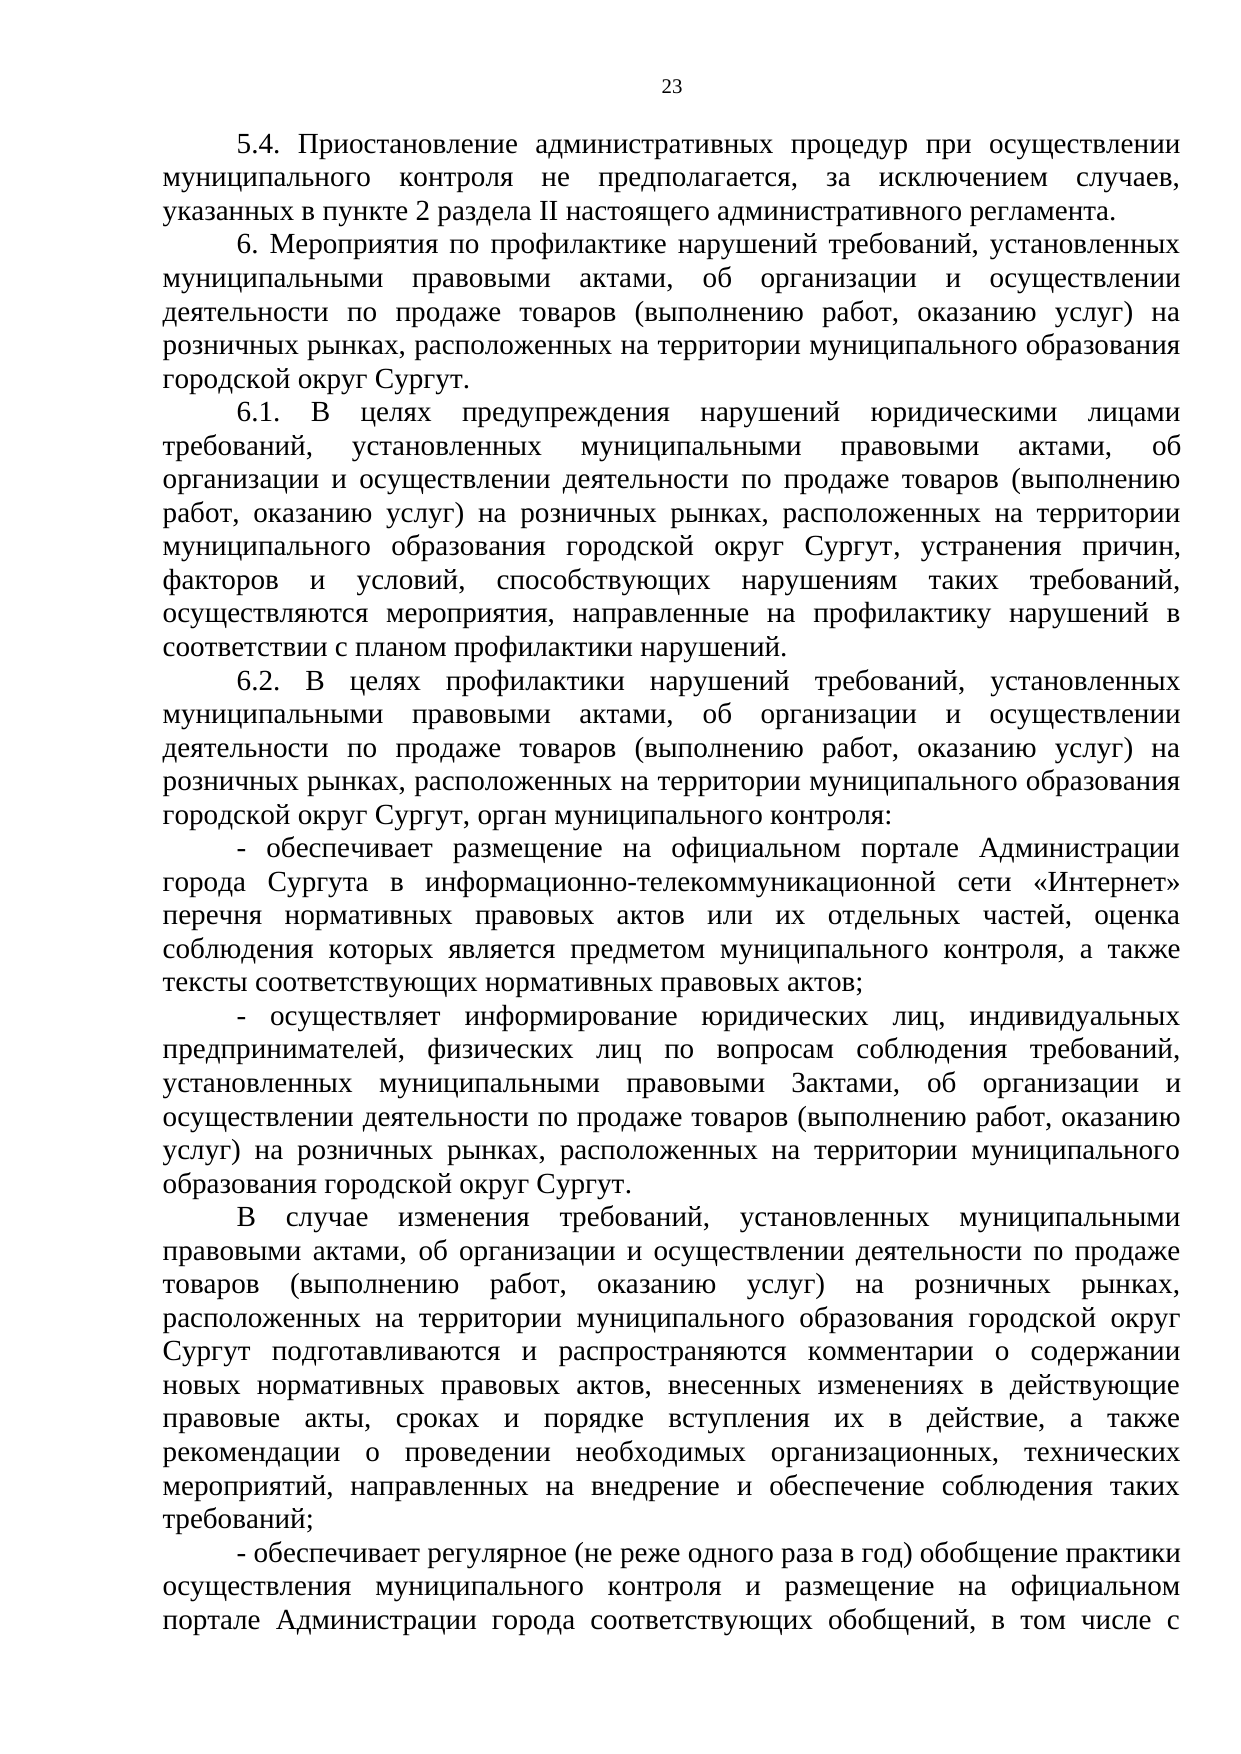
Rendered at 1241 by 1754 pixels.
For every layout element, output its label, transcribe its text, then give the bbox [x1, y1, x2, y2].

text 6.1. В целях предупреждения нарушений юридическими лицами требований, установленных муниципальными правовыми актами, об организации и осуществлении деятельности по продаже товаров (выполнению работ, оказанию услуг) на розничных рынках, расположенных на территории муниципального образования городской округ Сургут, устранения причин, факторов и условий, способствующих нарушениям таких требований, осуществляются мероприятия, направленные на профилактику нарушений в соответствии с планом профилактики нарушений. [162, 394, 1181, 663]
text - осуществляет информирование юридических лиц, индивидуальных предпринимателей, физических лиц по вопросам соблюдения требований, установленных муниципальными правовыми 3актами, об организации и осуществлении деятельности по продаже товаров (выполнению работ, оказанию услуг) на розничных рынках, расположенных на территории муниципального образования городской округ Сургут. [162, 998, 1181, 1199]
text - обеспечивает размещение на официальном портале Администрации города Сургута в информационно-телекоммуникационной сети «Интернет» перечня нормативных правовых актов или их отдельных частей, оценка соблюдения которых является предметом муниципального контроля, а также тексты соответствующих нормативных правовых актов; [162, 830, 1181, 998]
text В случае изменения требований, установленных муниципальными правовыми актами, об организации и осуществлении деятельности по продаже товаров (выполнению работ, оказанию услуг) на розничных рынках, расположенных на территории муниципального образования городской округ Сургут подготавливаются и распространяются комментарии о содержании новых нормативных правовых актов, внесенных изменениях в действующие правовые акты, сроках и порядке вступления их в действие, а также рекомендации о проведении необходимых организационных, технических мероприятий, направленных на внедрение и обеспечение соблюдения таких требований; [162, 1199, 1181, 1535]
text 6. Мероприятия по профилактике нарушений требований, установленных муниципальными правовыми актами, об организации и осуществлении деятельности по продаже товаров (выполнению работ, оказанию услуг) на розничных рынках, расположенных на территории муниципального образования городской округ Сургут. [162, 227, 1181, 394]
text 6.2. В целях профилактики нарушений требований, установленных муниципальными правовыми актами, об организации и осуществлении деятельности по продаже товаров (выполнению работ, оказанию услуг) на розничных рынках, расположенных на территории муниципального образования городской округ Сургут, орган муниципального контроля: [162, 663, 1181, 830]
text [162, 1535, 1181, 1635]
text 5.4. Приостановление административных процедур при осуществлении муниципального контроля не предполагается, за исключением случаев, указанных в пункте 2 раздела II настоящего административного регламента. [162, 126, 1181, 227]
